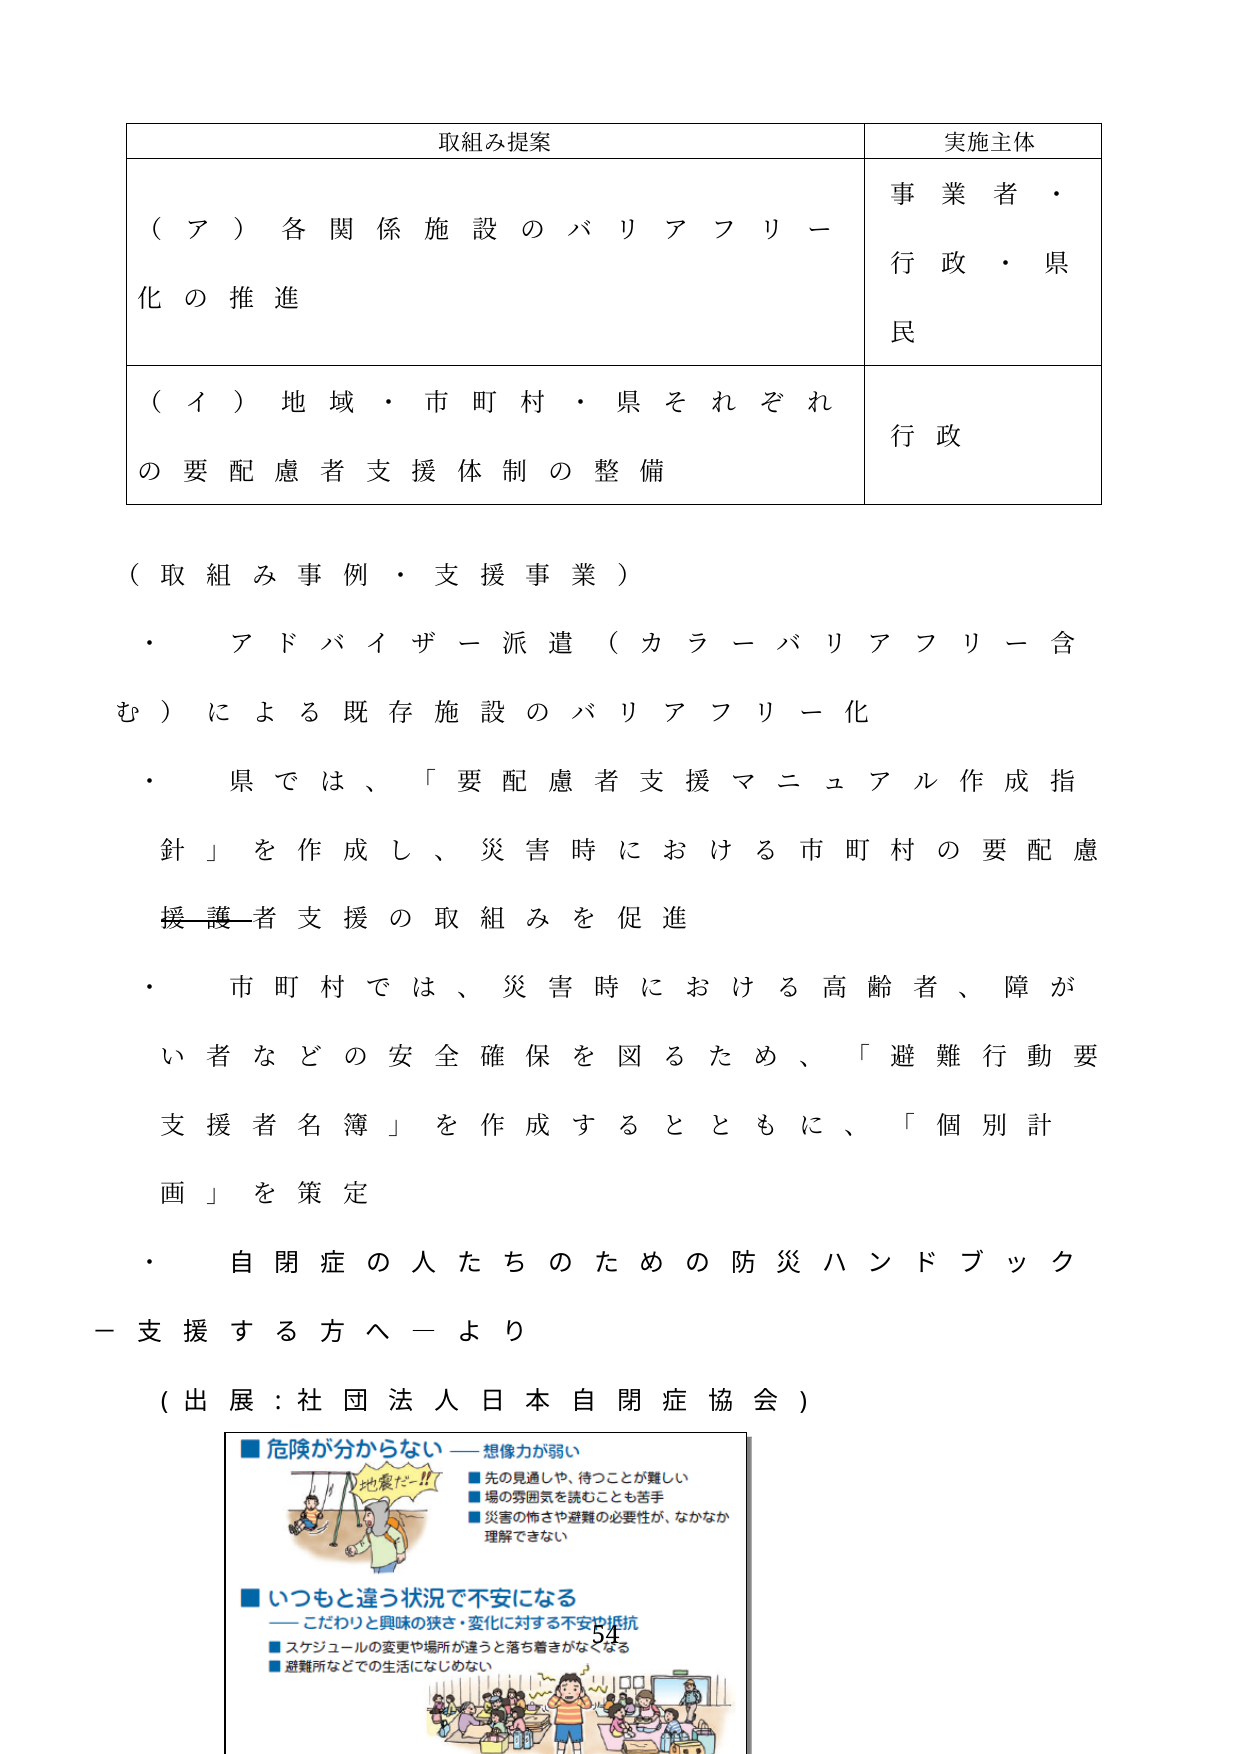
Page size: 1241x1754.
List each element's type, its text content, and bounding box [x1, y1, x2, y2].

text ・ 市町村では、災害時における高齢者、障がい者などの安全確保を図るため、「避難行動要支援者名簿」を作成するとともに、「個別計画」を策定 [138, 952, 1119, 1227]
picture [226, 1433, 746, 1754]
text ・ アドバイザー派遣（カラーバリアフリー含む）による既存施設のバリアフリー化 [114, 608, 1119, 745]
table_cell 行政 [865, 366, 1101, 504]
table_header 実施主体 [865, 124, 1101, 158]
text ・ 県では、「要配慮者支援マニュアル作成指針」を作成し、災害時における市町村の要配慮援護者支援の取組みを促進 [138, 745, 1119, 952]
text （取組み事例・支援事業） [92, 539, 1119, 608]
text (出展:社団法人日本自閉症協会) [92, 1364, 1119, 1433]
table_cell 事業者・行政・県民 [865, 159, 1101, 365]
table_header 取組み提案 [127, 124, 864, 158]
table_cell （ア）各関係施設のバリアフリー化の推進 [127, 159, 864, 365]
text ・ 自閉症の人たちのための防災ハンドブック－支援する方へ―より [92, 1227, 1119, 1364]
table_cell （イ）地域・市町村・県それぞれの要配慮者支援体制の整備 [127, 366, 864, 504]
